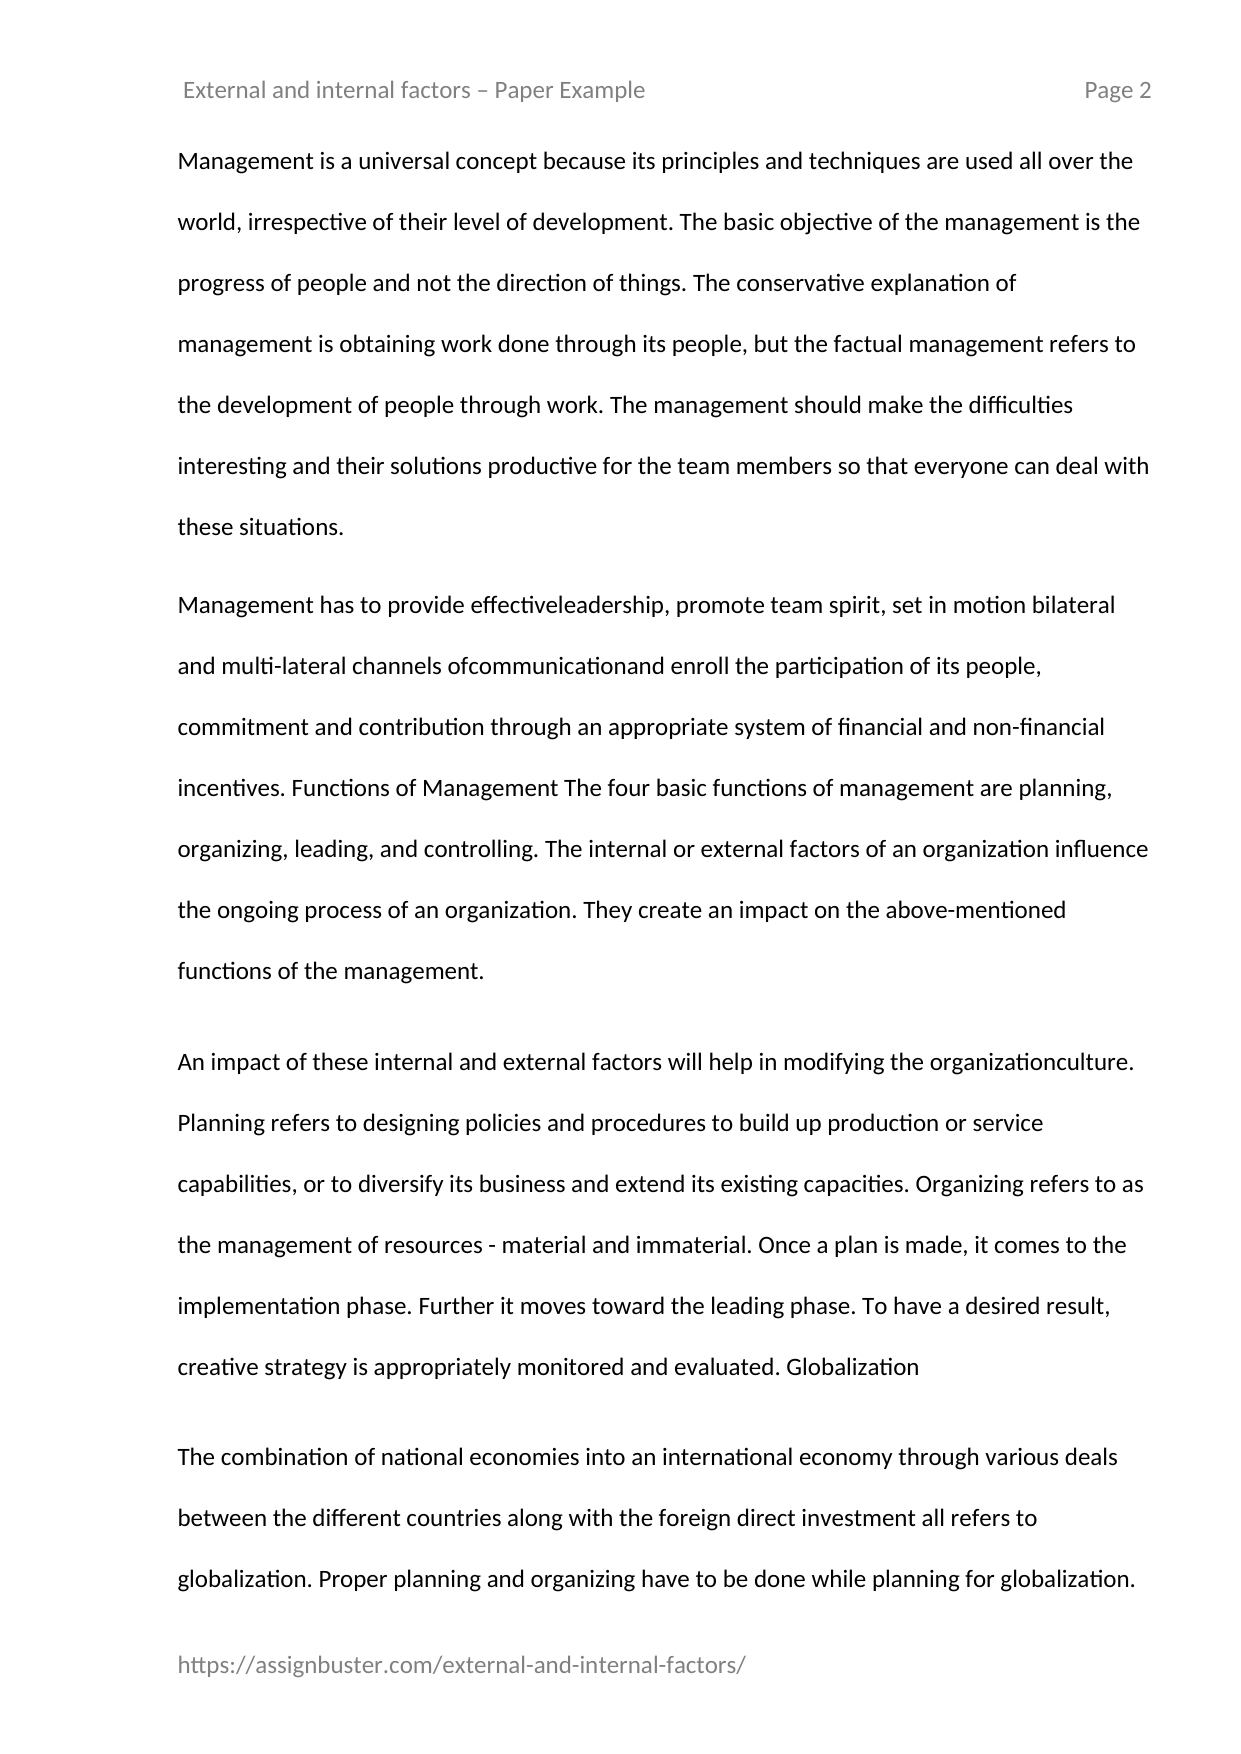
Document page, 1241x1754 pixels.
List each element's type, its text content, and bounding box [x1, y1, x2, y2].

text Management is a universal concept because its principles and techniques are used all over the world, irrespective of their level of development. The basic objective of the management is the progress of people and not the direction of things. The conservative explanation of management is obtaining work done through its people, but the factual management refers to the development of people through work. The management should make the difficulties interesting and their solutions productive for the team members so that everyone can deal with these situations. [177, 145, 1152, 542]
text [177, 1441, 1152, 1594]
text An impact of these internal and external factors will help in modifying the organizationculture. Planning refers to designing policies and procedures to build up production or service capabilities, or to diversify its business and extend its existing capacities. Organizing refers to as the management of resources - material and immaterial. Once a plan is made, it comes to the implementation phase. Further it moves toward the leading phase. To have a desired result, creative strategy is appropriately monitored and evaluated. Globalization [177, 1046, 1152, 1381]
text Management has to provide effectiveleadership, promote team spirit, set in motion bilateral and multi-lateral channels ofcommunicationand enroll the participation of its people, commitment and contribution through an appropriate system of financial and non-financial incentives. Functions of Management The four basic functions of management are planning, organizing, leading, and controlling. The internal or external factors of an organization influence the ongoing process of an organization. They create an impact on the above-mentioned functions of the management. [177, 589, 1152, 986]
